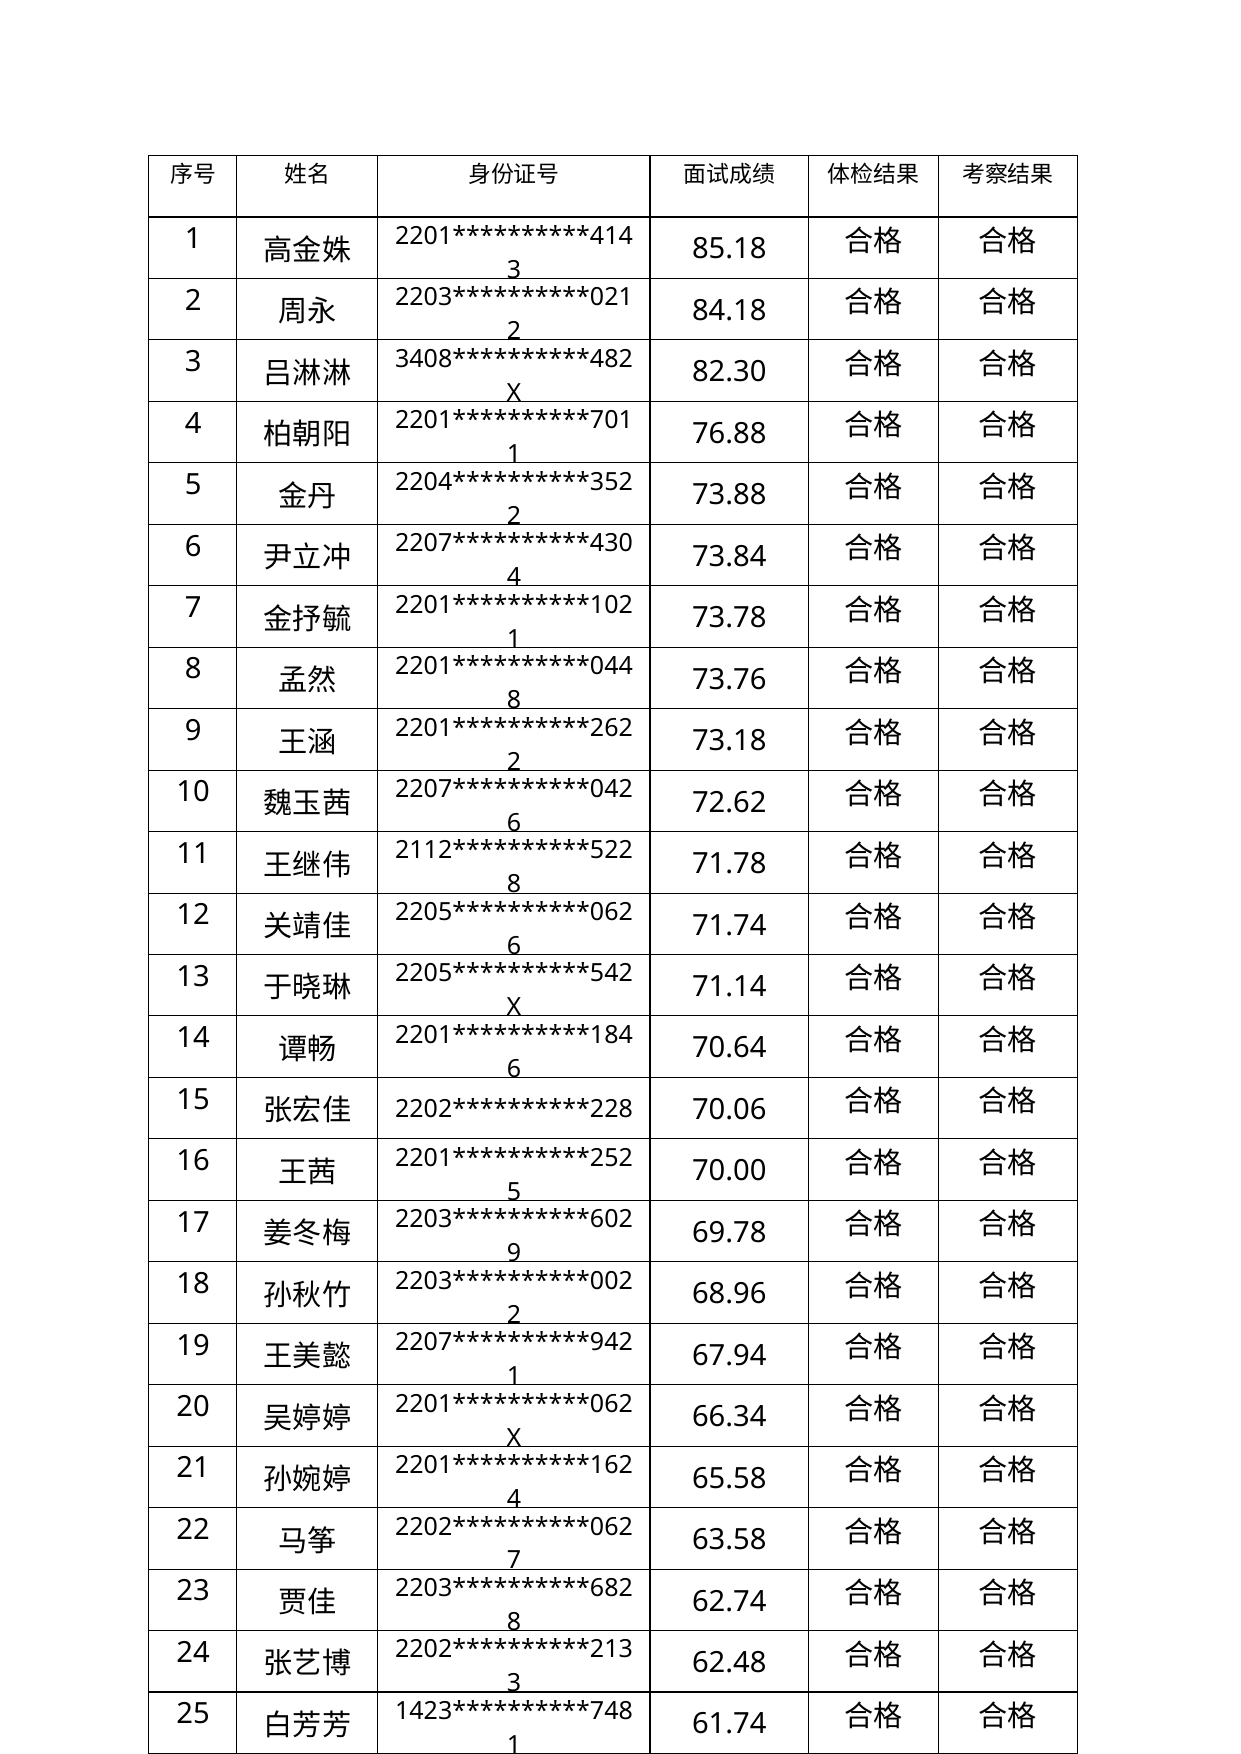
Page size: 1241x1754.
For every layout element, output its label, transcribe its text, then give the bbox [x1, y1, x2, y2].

table_cell 82.30 [651, 340, 808, 401]
table_cell 71.14 [651, 955, 808, 1015]
table_cell 2205**********0626 [378, 894, 649, 954]
table_cell 合格 [939, 586, 1077, 647]
table_cell 合格 [809, 525, 938, 585]
table_cell 2203**********0212 [378, 279, 649, 339]
table_cell 20 [149, 1385, 236, 1446]
table_cell 合格 [809, 1324, 938, 1384]
table_cell 2207**********9421 [378, 1324, 649, 1384]
table_cell 2207**********4304 [378, 525, 649, 585]
table_cell 合格 [939, 894, 1077, 954]
table_cell 合格 [809, 340, 938, 401]
table_cell 合格 [939, 709, 1077, 769]
table_cell 合格 [939, 525, 1077, 585]
table_cell 2 [149, 279, 236, 339]
table_cell 贾佳 [237, 1570, 377, 1630]
table_cell 68.96 [651, 1262, 808, 1323]
table_cell 合格 [939, 1508, 1077, 1568]
table_cell 18 [149, 1262, 236, 1323]
table_cell 合格 [809, 1139, 938, 1200]
table_cell 2201**********7011 [378, 402, 649, 462]
table_cell 合格 [939, 1324, 1077, 1384]
table_cell 2205**********542X [378, 955, 649, 1015]
table_cell 合格 [809, 648, 938, 708]
table_cell 谭畅 [237, 1016, 377, 1077]
table_cell 12 [149, 894, 236, 954]
table_cell 7 [149, 586, 236, 647]
table_cell 76.88 [651, 402, 808, 462]
table_cell 合格 [939, 402, 1077, 462]
table_cell 合格 [939, 771, 1077, 831]
table_cell 73.76 [651, 648, 808, 708]
table_cell 合格 [939, 955, 1077, 1015]
table_cell 尹立冲 [237, 525, 377, 585]
table_cell 合格 [809, 955, 938, 1015]
table_cell 合格 [809, 771, 938, 831]
table_cell 合格 [939, 1570, 1077, 1630]
table_cell 11 [149, 832, 236, 892]
table_cell 合格 [939, 1016, 1077, 1077]
table_cell 2203**********6029 [378, 1201, 649, 1261]
table_cell 孙秋竹 [237, 1262, 377, 1323]
table_cell 合格 [939, 1201, 1077, 1261]
table_cell 2201**********1846 [378, 1016, 649, 1077]
table_cell 合格 [809, 402, 938, 462]
table_cell 合格 [939, 1447, 1077, 1507]
table_cell 73.84 [651, 525, 808, 585]
table_cell 17 [149, 1201, 236, 1261]
table_cell 15 [149, 1078, 236, 1138]
table_cell 合格 [939, 648, 1077, 708]
table_cell 2202**********2133 [378, 1631, 649, 1691]
table_cell 70.06 [651, 1078, 808, 1138]
table_cell 3 [149, 340, 236, 401]
table_cell 24 [149, 1631, 236, 1691]
table_cell 5 [149, 463, 236, 524]
table_cell 合格 [809, 1016, 938, 1077]
table_cell 合格 [809, 1631, 938, 1691]
table_cell 70.64 [651, 1016, 808, 1077]
table_cell 合格 [939, 340, 1077, 401]
table_cell 63.58 [651, 1508, 808, 1568]
table_cell 2201**********1021 [378, 586, 649, 647]
table_cell 吴婷婷 [237, 1385, 377, 1446]
table_cell 21 [149, 1447, 236, 1507]
table_cell 合格 [939, 218, 1077, 278]
table_cell 张艺博 [237, 1631, 377, 1691]
table_cell 14 [149, 1016, 236, 1077]
table_cell 2202**********228 [378, 1078, 649, 1138]
table_cell 1423**********7481 [378, 1693, 649, 1753]
table_cell 柏朝阳 [237, 402, 377, 462]
table_cell 25 [149, 1693, 236, 1753]
table_cell 6 [149, 525, 236, 585]
table_cell 合格 [939, 1262, 1077, 1323]
table_cell 合格 [809, 1693, 938, 1753]
table_header 体检结果 [809, 156, 938, 216]
table_cell 合格 [809, 1570, 938, 1630]
table_cell 合格 [809, 1201, 938, 1261]
table_cell 金抒毓 [237, 586, 377, 647]
table_cell 65.58 [651, 1447, 808, 1507]
table_cell 于晓琳 [237, 955, 377, 1015]
table_cell 合格 [809, 218, 938, 278]
table_cell 2202**********0627 [378, 1508, 649, 1568]
table_cell 8 [149, 648, 236, 708]
table_cell 2207**********0426 [378, 771, 649, 831]
table_cell 2201**********2622 [378, 709, 649, 769]
table_cell 2201**********1624 [378, 1447, 649, 1507]
table_cell 23 [149, 1570, 236, 1630]
table_cell 合格 [809, 894, 938, 954]
table_cell 22 [149, 1508, 236, 1568]
table_cell 合格 [809, 463, 938, 524]
table_cell 70.00 [651, 1139, 808, 1200]
table_cell 合格 [809, 1078, 938, 1138]
table_cell 2201**********2525 [378, 1139, 649, 1200]
table_cell 71.78 [651, 832, 808, 892]
table_cell 2201**********062X [378, 1385, 649, 1446]
table_cell 13 [149, 955, 236, 1015]
table_cell 16 [149, 1139, 236, 1200]
table_cell 73.78 [651, 586, 808, 647]
table_cell 61.74 [651, 1693, 808, 1753]
table_header 面试成绩 [651, 156, 808, 216]
table_cell 白芳芳 [237, 1693, 377, 1753]
table_cell 王继伟 [237, 832, 377, 892]
table_cell 3408**********482X [378, 340, 649, 401]
table_cell 4 [149, 402, 236, 462]
table_cell 69.78 [651, 1201, 808, 1261]
table_cell 孙婉婷 [237, 1447, 377, 1507]
table_cell 85.18 [651, 218, 808, 278]
table_cell 2112**********5228 [378, 832, 649, 892]
table_cell 合格 [809, 709, 938, 769]
table_cell 2201**********0448 [378, 648, 649, 708]
table_cell 合格 [809, 1262, 938, 1323]
table_cell 合格 [939, 1693, 1077, 1753]
table_cell 吕淋淋 [237, 340, 377, 401]
table_header 序号 [149, 156, 236, 216]
table_header 考察结果 [939, 156, 1077, 216]
table_cell 关靖佳 [237, 894, 377, 954]
table_cell 19 [149, 1324, 236, 1384]
table_cell 合格 [939, 463, 1077, 524]
table_cell 合格 [939, 1385, 1077, 1446]
table_cell 马筝 [237, 1508, 377, 1568]
table_header 身份证号 [378, 156, 649, 216]
table_cell 王美懿 [237, 1324, 377, 1384]
table_cell 孟然 [237, 648, 377, 708]
table_cell 高金姝 [237, 218, 377, 278]
table_cell 合格 [809, 279, 938, 339]
table_cell 合格 [939, 832, 1077, 892]
table_cell 72.62 [651, 771, 808, 831]
table_cell 合格 [939, 1631, 1077, 1691]
table_cell 合格 [939, 1078, 1077, 1138]
table_cell 合格 [809, 832, 938, 892]
table_cell 9 [149, 709, 236, 769]
table_cell 合格 [939, 279, 1077, 339]
table_cell 合格 [809, 586, 938, 647]
table_cell 王涵 [237, 709, 377, 769]
table_cell 魏玉茜 [237, 771, 377, 831]
table_cell 2204**********3522 [378, 463, 649, 524]
table_cell 张宏佳 [237, 1078, 377, 1138]
table_cell 1 [149, 218, 236, 278]
table_cell 合格 [809, 1447, 938, 1507]
table_cell 金丹 [237, 463, 377, 524]
table_cell 姜冬梅 [237, 1201, 377, 1261]
table_cell 73.88 [651, 463, 808, 524]
table_cell 67.94 [651, 1324, 808, 1384]
table_cell 2203**********0022 [378, 1262, 649, 1323]
table_cell 2203**********6828 [378, 1570, 649, 1630]
table_cell 66.34 [651, 1385, 808, 1446]
table_cell 2201**********4143 [378, 218, 649, 278]
table_cell 84.18 [651, 279, 808, 339]
table_cell 71.74 [651, 894, 808, 954]
table_cell 10 [149, 771, 236, 831]
table_cell 73.18 [651, 709, 808, 769]
table_cell 合格 [809, 1508, 938, 1568]
table_cell 合格 [809, 1385, 938, 1446]
table_header 姓名 [237, 156, 377, 216]
table_cell 周永 [237, 279, 377, 339]
table_cell 王茜 [237, 1139, 377, 1200]
table_cell 合格 [939, 1139, 1077, 1200]
table_cell 62.48 [651, 1631, 808, 1691]
table_cell 62.74 [651, 1570, 808, 1630]
